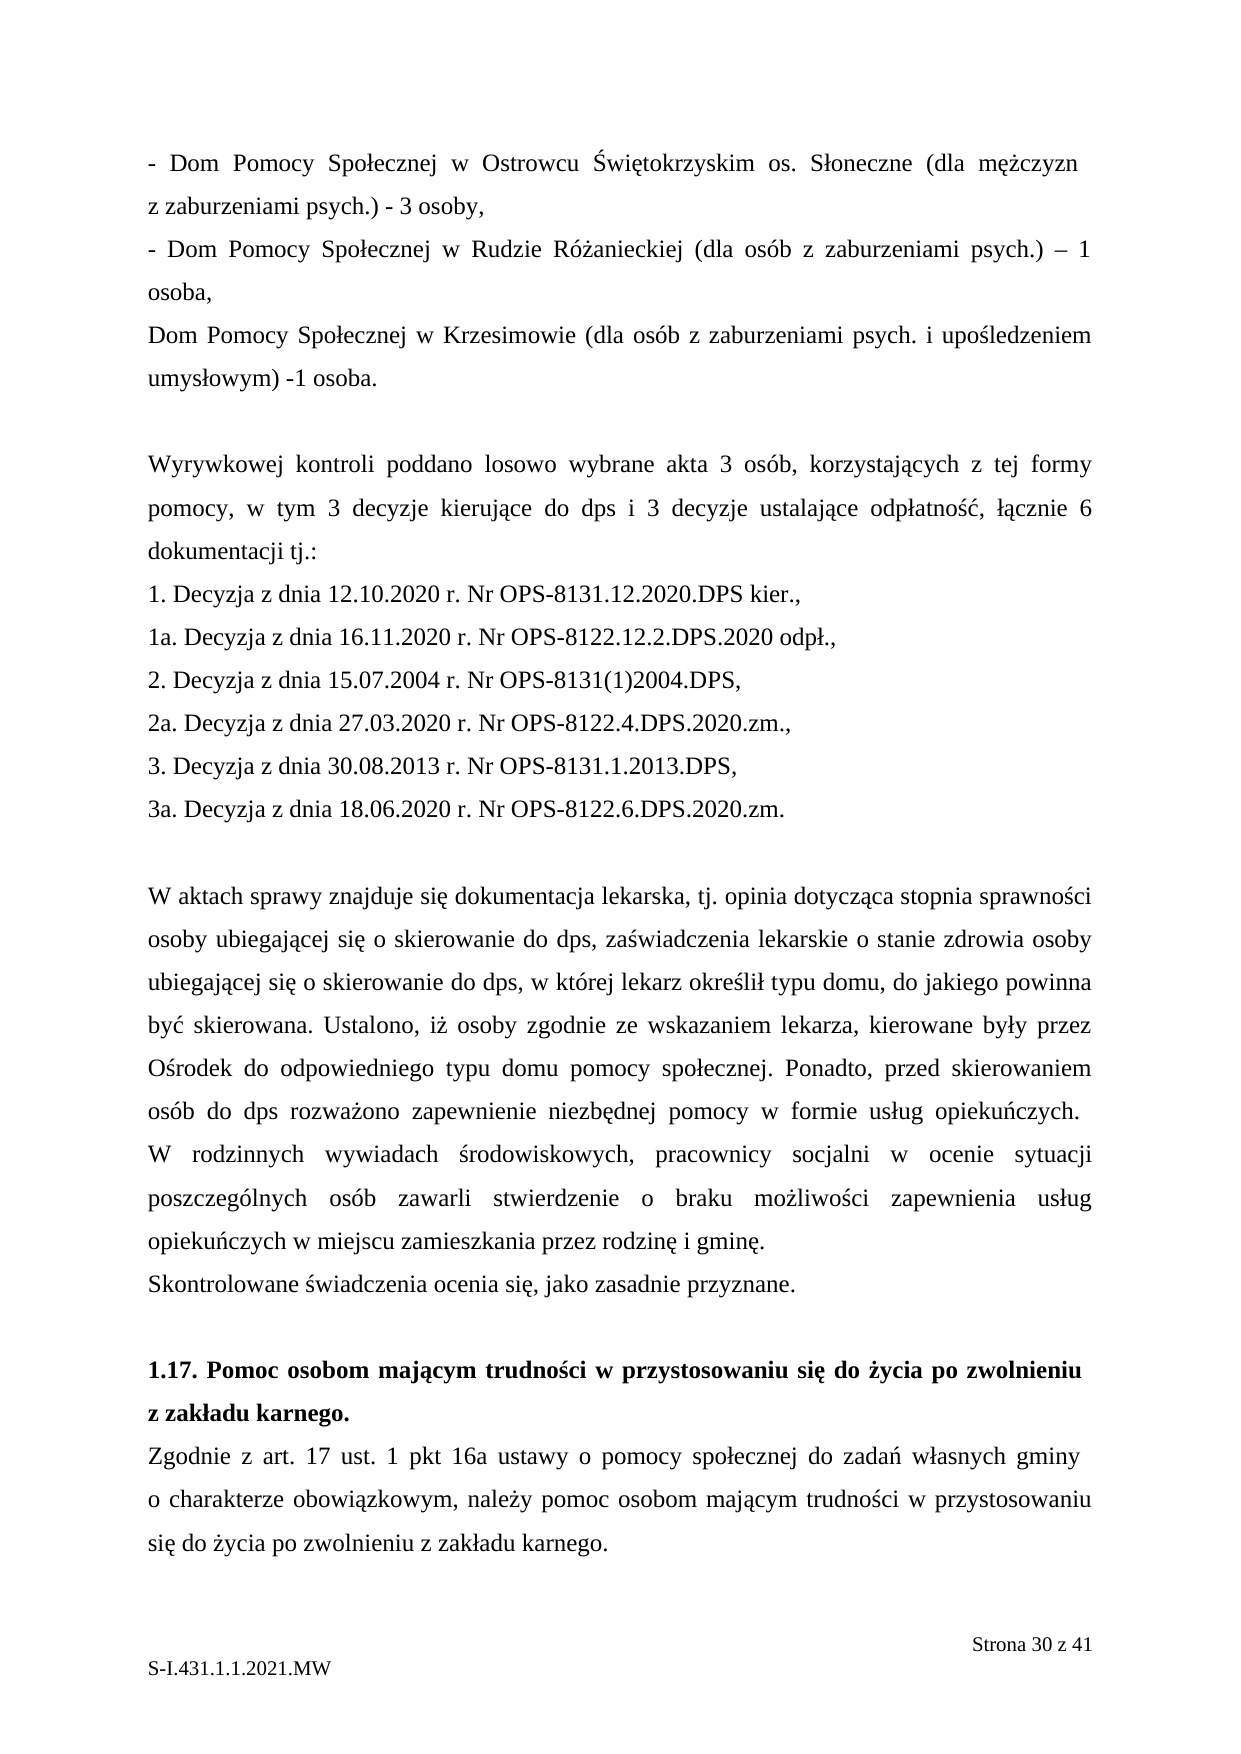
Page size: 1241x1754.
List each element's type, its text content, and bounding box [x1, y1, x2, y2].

text 3a. Decyzja z dnia 18.06.2020 r. Nr OPS-8122.6.DPS.2020.zm. [148, 794, 1093, 823]
text 1.17. Pomoc osobom mającym trudności w przystosowaniu się do życia po zwolnieniu z zakładu karnego. [148, 1355, 1093, 1427]
text Zgodnie z art. 17 ust. 1 pkt 16a ustawy o pomocy społecznej do zadań własnych gminy o charakterze obowiązkowym, należy pomoc osobom mającym trudności w przystosowaniu się do życia po zwolnieniu z zakładu karnego. [148, 1441, 1093, 1556]
text W aktach sprawy znajduje się dokumentacja lekarska, tj. opinia dotycząca stopnia sprawności osoby ubiegającej się o skierowanie do dps, zaświadczenia lekarskie o stanie zdrowia osoby ubiegającej się o skierowanie do dps, w której lekarz określił typu domu, do jakiego powinna być skierowana. Ustalono, iż osoby zgodnie ze wskazaniem lekarza, kierowane były przez Ośrodek do odpowiedniego typu domu pomocy społecznej. Ponadto, przed skierowaniem osób do dps rozważono zapewnienie niezbędnej pomocy w formie usług opiekuńczych. W rodzinnych wywiadach środowiskowych, pracownicy socjalni w ocenie sytuacji poszczególnych osób zawarli stwierdzenie o braku możliwości zapewnienia usług opiekuńczych w miejscu zamieszkania przez rodzinę i gminę. [148, 881, 1093, 1254]
text 1a. Decyzja z dnia 16.11.2020 r. Nr OPS-8122.12.2.DPS.2020 odpł., [148, 622, 1093, 651]
text 3. Decyzja z dnia 30.08.2013 r. Nr OPS-8131.1.2013.DPS, [148, 751, 1093, 780]
text - Dom Pomocy Społecznej w Ostrowcu Świętokrzyskim os. Słoneczne (dla mężczyzn z zaburzeniami psych.) - 3 osoby, [148, 148, 1093, 219]
text Dom Pomocy Społecznej w Krzesimowie (dla osób z zaburzeniami psych. i upośledzeniem umysłowym) -1 osoba. [148, 320, 1093, 392]
text 1. Decyzja z dnia 12.10.2020 r. Nr OPS-8131.12.2020.DPS kier., [148, 579, 1093, 608]
text Skontrolowane świadczenia ocenia się, jako zasadnie przyznane. [148, 1269, 1093, 1298]
text - Dom Pomocy Społecznej w Rudzie Różanieckiej (dla osób z zaburzeniami psych.) – 1 osoba, [148, 234, 1093, 306]
text Wyrywkowej kontroli poddano losowo wybrane akta 3 osób, korzystających z tej formy pomocy, w tym 3 decyzje kierujące do dps i 3 decyzje ustalające odpłatność, łącznie 6 dokumentacji tj.: [148, 449, 1093, 564]
text 2. Decyzja z dnia 15.07.2004 r. Nr OPS-8131(1)2004.DPS, [148, 665, 1093, 694]
text 2a. Decyzja z dnia 27.03.2020 r. Nr OPS-8122.4.DPS.2020.zm., [148, 708, 1093, 737]
